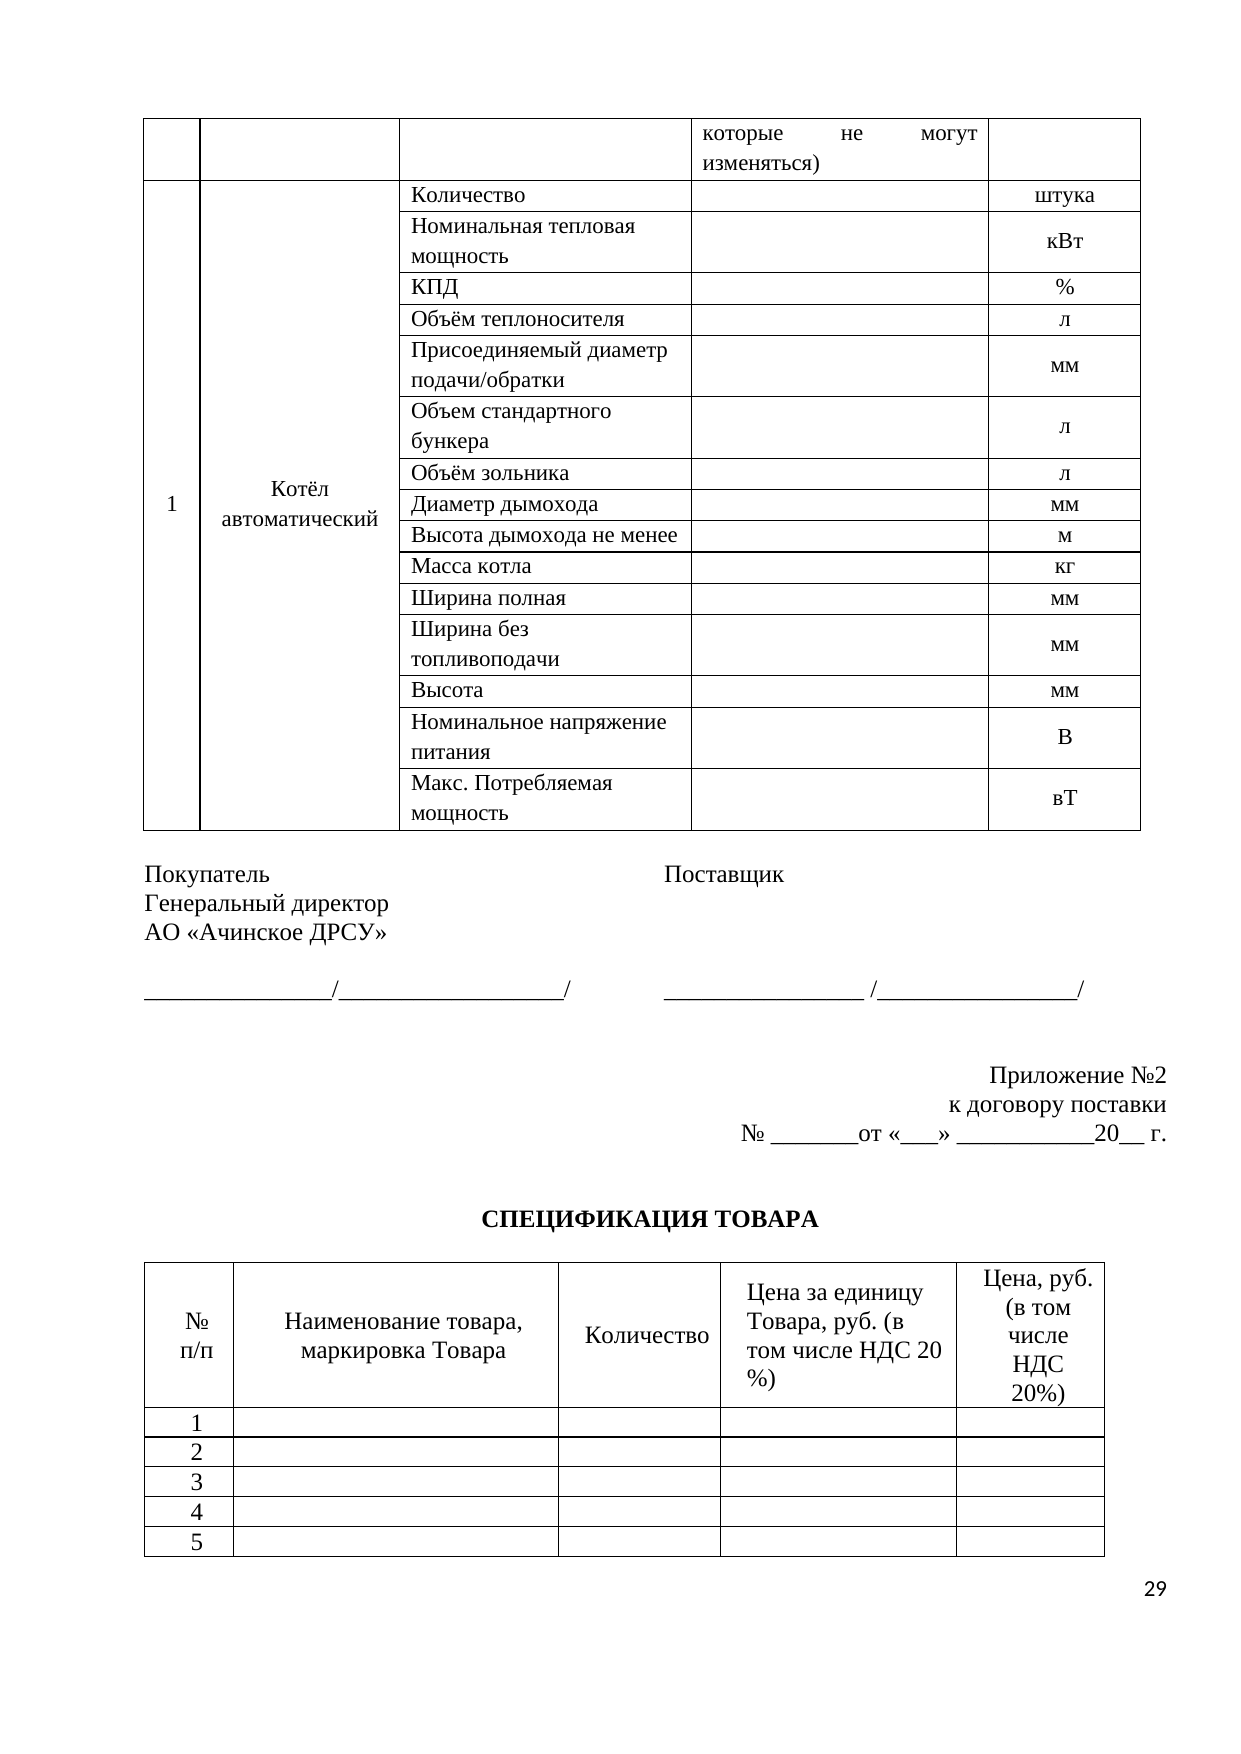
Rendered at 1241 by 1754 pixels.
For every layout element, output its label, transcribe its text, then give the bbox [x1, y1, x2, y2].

table_cell 5 [145, 1527, 233, 1556]
table_cell [721, 1497, 956, 1526]
table_header Количество [559, 1263, 720, 1407]
table_cell 4 [145, 1497, 233, 1526]
table_cell [559, 1408, 720, 1436]
table_cell [721, 1438, 956, 1466]
table_cell В [989, 708, 1140, 768]
table_cell [957, 1438, 1104, 1466]
table_cell л [989, 459, 1140, 489]
table_cell Объём зольника [400, 459, 691, 489]
table_cell [692, 212, 988, 272]
table_cell Котёл автоматический [201, 181, 399, 829]
table_cell Макс. Потребляемая мощность [400, 769, 691, 829]
table_cell [559, 1497, 720, 1526]
table_cell 3 [145, 1467, 233, 1496]
table_cell [692, 181, 988, 211]
table_cell мм [989, 490, 1140, 520]
table_cell кг [989, 553, 1140, 583]
table_cell [692, 490, 988, 520]
table_cell Номинальное напряжение питания [400, 708, 691, 768]
table_cell Количество [400, 181, 691, 211]
text СПЕЦИФИКАЦИЯ ТОВАРА [133, 1204, 1167, 1233]
table_cell л [989, 305, 1140, 335]
table_header Цена, руб. (в том числе НДС 20%) [957, 1263, 1104, 1407]
table_cell мм [989, 336, 1140, 396]
table_cell [692, 305, 988, 335]
table_cell [234, 1467, 558, 1496]
table_cell [234, 1408, 558, 1436]
table_cell [692, 459, 988, 489]
table_cell [234, 1527, 558, 1556]
table_cell м [989, 521, 1140, 551]
table_cell мм [989, 676, 1140, 707]
table_cell 1 [144, 181, 199, 829]
table_cell штука [989, 181, 1140, 211]
table_cell [692, 336, 988, 396]
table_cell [400, 119, 691, 179]
table_cell Объем стандартного бункера [400, 397, 691, 458]
table_cell [957, 1467, 1104, 1496]
table_cell вТ [989, 769, 1140, 829]
table_cell Масса котла [400, 553, 691, 583]
table_cell [692, 397, 988, 458]
table_header Поставщик ________________ /________________/ [632, 831, 1130, 1032]
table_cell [692, 119, 988, 179]
table_cell [559, 1467, 720, 1496]
table_cell Присоединяемый диаметр подачи/обратки [400, 336, 691, 396]
table_cell кВт [989, 212, 1140, 272]
table_cell л [989, 397, 1140, 458]
table_cell [957, 1497, 1104, 1526]
text к договору поставки [133, 1089, 1167, 1118]
table_header Цена за единицу Товара, руб. (в том числе НДС 20 %) [721, 1263, 956, 1407]
table_cell 1 [145, 1408, 233, 1436]
table_cell Высота дымохода не менее [400, 521, 691, 551]
table_cell мм [989, 584, 1140, 614]
table_cell Диаметр дымохода [400, 490, 691, 520]
table_cell [721, 1527, 956, 1556]
table_cell [234, 1497, 558, 1526]
table_header Наименование товара, маркировка Товара [234, 1263, 558, 1407]
table_cell 2 [145, 1438, 233, 1466]
table_cell [721, 1408, 956, 1436]
table_cell [559, 1438, 720, 1466]
table_cell [692, 521, 988, 551]
table_cell [721, 1467, 956, 1496]
table_cell % [989, 273, 1140, 303]
table_cell [692, 553, 988, 583]
table_cell [692, 708, 988, 768]
table_cell [957, 1527, 1104, 1556]
text № _______от «___» ___________20__ г. [133, 1118, 1167, 1147]
table_cell [692, 769, 988, 829]
table_cell [692, 676, 988, 707]
table_cell КПД [400, 273, 691, 303]
table_header № п/п [145, 1263, 233, 1407]
table_cell [234, 1438, 558, 1466]
table_cell [957, 1408, 1104, 1436]
table_cell [692, 615, 988, 675]
table_cell Номинальная тепловая мощность [400, 212, 691, 272]
table_cell мм [989, 615, 1140, 675]
table_cell Высота [400, 676, 691, 707]
table_cell Ширина полная [400, 584, 691, 614]
table_header Покупатель Генеральный директор АО «Ачинское ДРСУ» _______________/__________________/ [118, 831, 632, 1032]
table_cell Ширина без топливоподачи [400, 615, 691, 675]
table_cell [559, 1527, 720, 1556]
table_cell [692, 584, 988, 614]
table_cell Объём теплоносителя [400, 305, 691, 335]
table_cell [692, 273, 988, 303]
text Приложение №2 [133, 1061, 1167, 1089]
